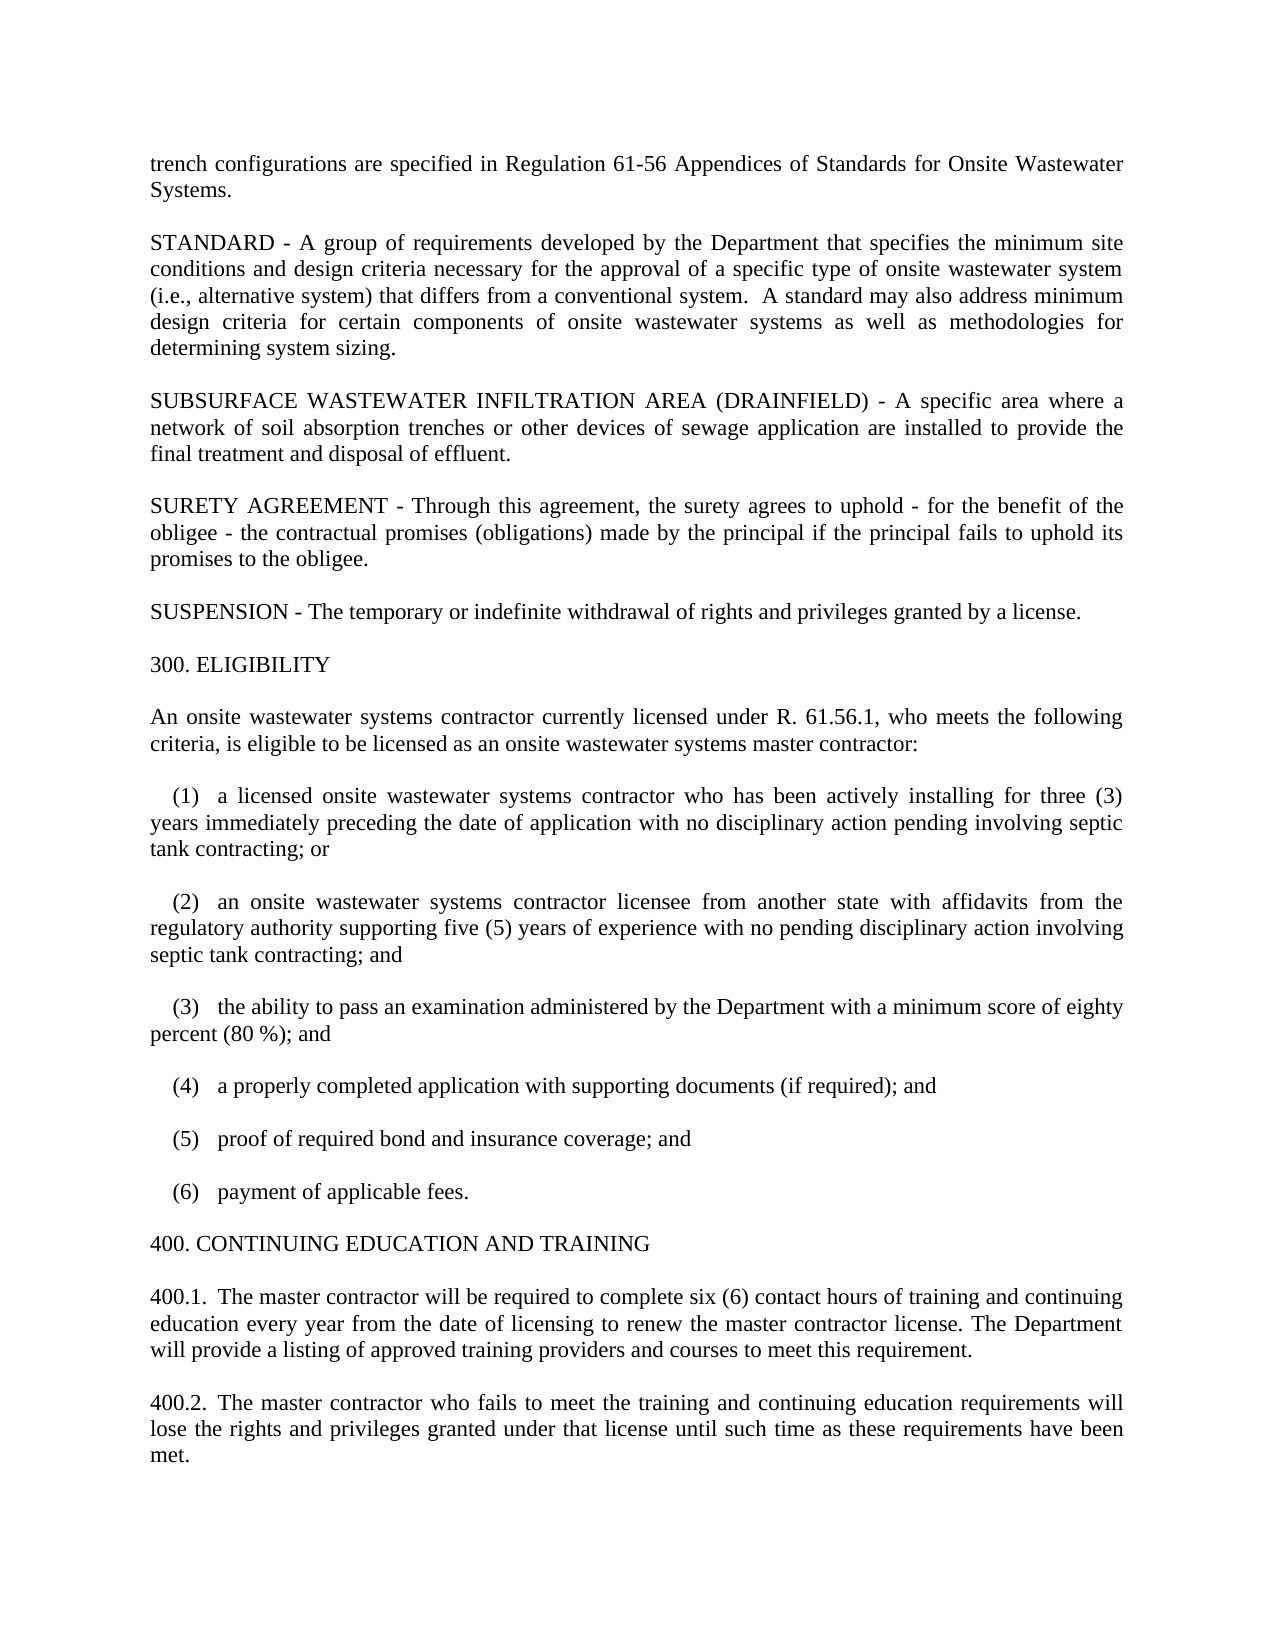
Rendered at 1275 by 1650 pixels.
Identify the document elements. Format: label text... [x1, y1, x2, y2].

text 400. CONTINUING EDUCATION AND TRAINING [150, 1231, 1125, 1257]
text (2) an onsite wastewater systems contractor licensee from another state with affidavits from the regulatory authority supporting five (5) years of experience with no pending disciplinary action involving septic tank contracting; and [150, 888, 1125, 967]
text SUBSURFACE WASTEWATER INFILTRATION AREA (DRAINFIELD) - A specific area where a network of soil absorption trenches or other devices of sewage application are installed to provide the final treatment and disposal of effluent. [150, 387, 1125, 466]
text SURETY AGREEMENT - Through this agreement, the surety agrees to uphold - for the benefit of the obligee - the contractual promises (obligations) made by the principal if the principal fails to uphold its promises to the obligee. [150, 493, 1125, 572]
text (4) a properly completed application with supporting documents (if required); and [150, 1072, 1125, 1099]
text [150, 150, 1125, 203]
text (5) proof of required bond and insurance coverage; and [150, 1125, 1125, 1151]
text (3) the ability to pass an examination administered by the Department with a minimum score of eighty percent (80 %); and [150, 993, 1125, 1046]
text (1) a licensed onsite wastewater systems contractor who has been actively installing for three (3) years immediately preceding the date of application with no disciplinary action pending involving septic tank contracting; or [150, 782, 1125, 862]
text STANDARD - A group of requirements developed by the Department that specifies the minimum site conditions and design criteria necessary for the approval of a specific type of onsite wastewater system (i.e., alternative system) that differs from a conventional system. A standard may also address minimum design criteria for certain components of onsite wastewater systems as well as methodologies for determining system sizing. [150, 229, 1125, 361]
text An onsite wastewater systems contractor currently licensed under R. 61.56.1, who meets the following criteria, is eligible to be licensed as an onsite wastewater systems master contractor: [150, 703, 1125, 756]
text (6) payment of applicable fees. [150, 1178, 1125, 1204]
text 400.1. The master contractor will be required to complete six (6) contact hours of training and continuing education every year from the date of licensing to renew the master contractor license. The Department will provide a listing of approved training providers and courses to meet this requirement. [150, 1283, 1125, 1362]
text 400.2. The master contractor who fails to meet the training and continuing education requirements will lose the rights and privileges granted under that license until such time as these requirements have been met. [150, 1389, 1125, 1468]
text 300. ELIGIBILITY [150, 651, 1125, 677]
text SUSPENSION - The temporary or indefinite withdrawal of rights and privileges granted by a license. [150, 598, 1125, 624]
